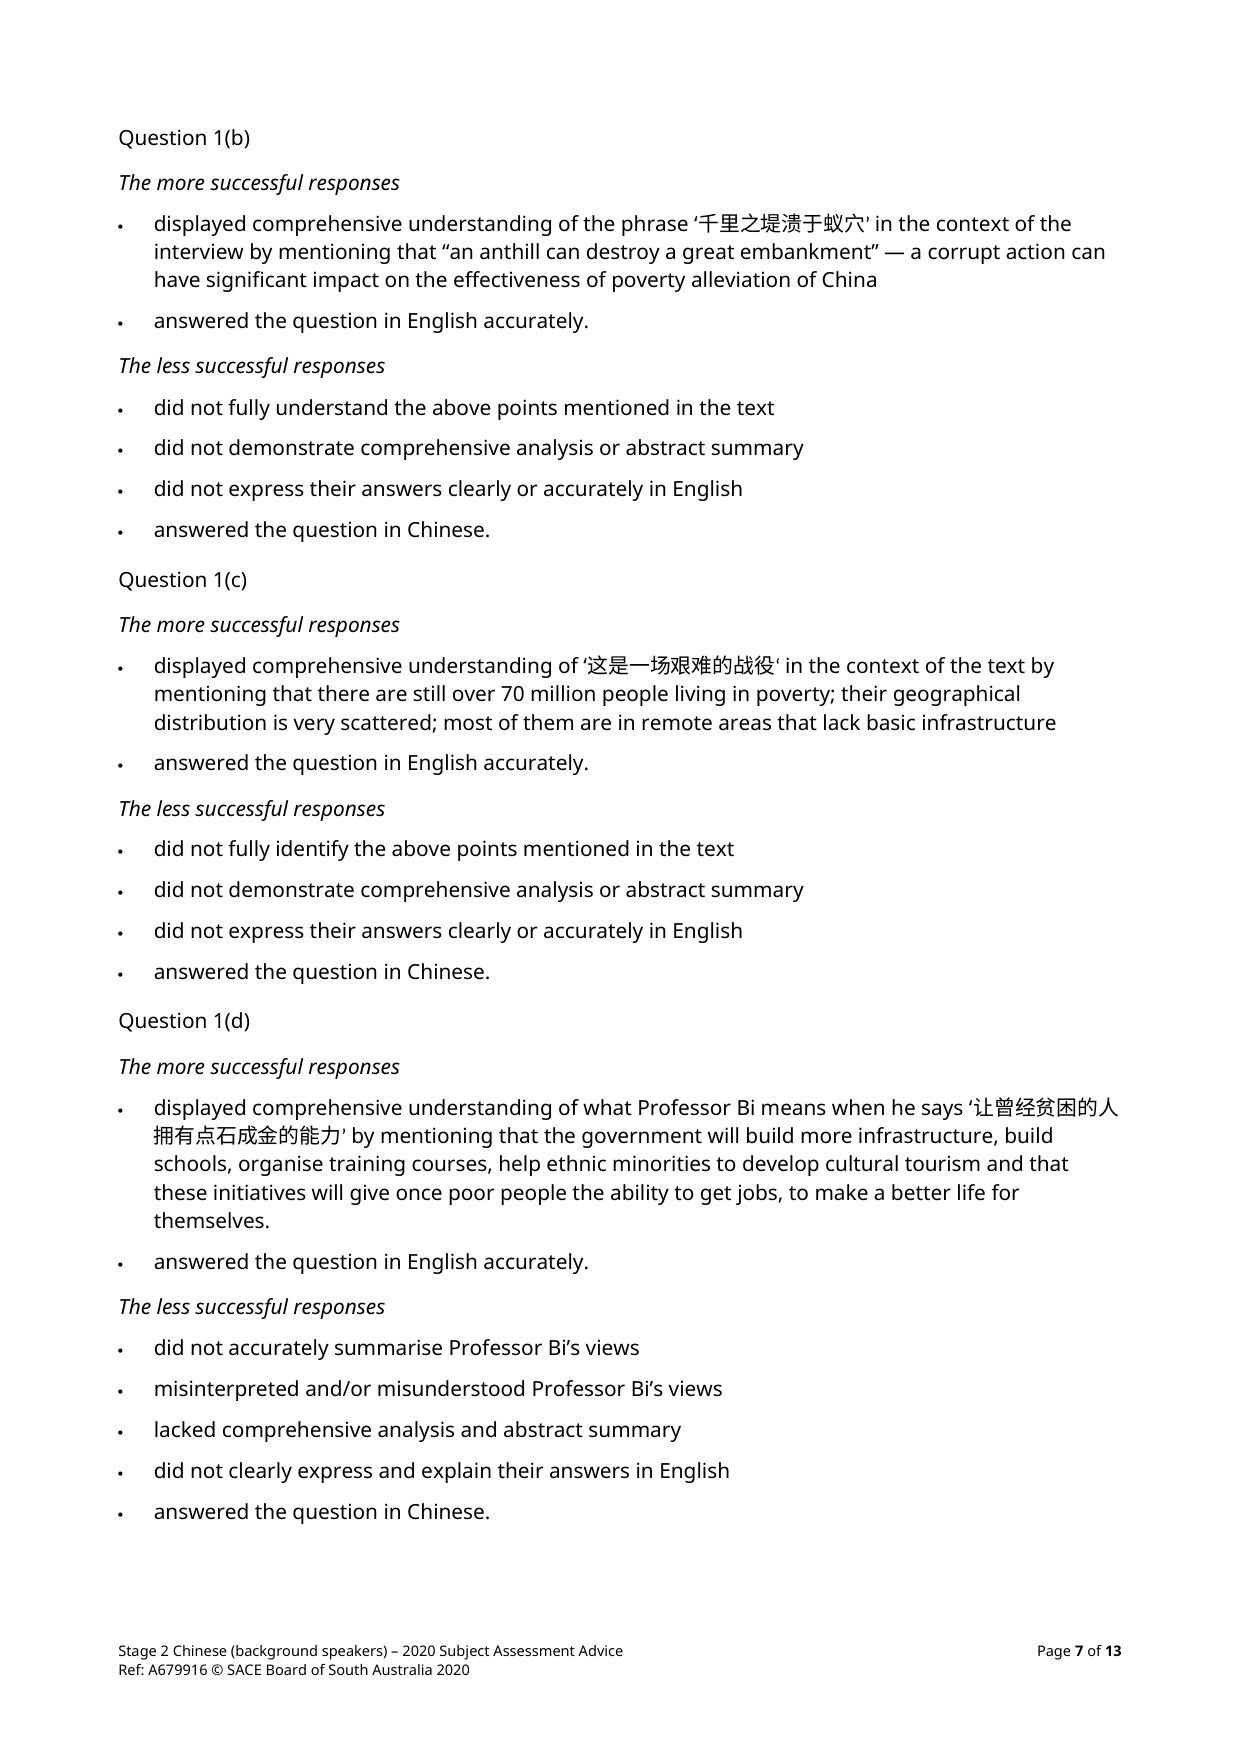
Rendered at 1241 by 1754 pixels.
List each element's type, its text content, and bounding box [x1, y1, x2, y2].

text The less successful responses [118, 352, 1122, 380]
text answered the question in English accurately. [118, 748, 1122, 777]
text displayed comprehensive understanding of ‘这是一场艰难的战役‘ in the context of the text by mentioning that there are still over 70 million people living in poverty; their geographical distribution is very scattered; most of them are in remote areas that lack basic infrastructure [118, 651, 1122, 736]
text did not clearly express and explain their answers in English [118, 1456, 1122, 1485]
text did not accurately summarise Professor Bi’s views [118, 1333, 1122, 1362]
text did not demonstrate comprehensive analysis or abstract summary [118, 433, 1122, 462]
text The more successful responses [118, 168, 1122, 196]
text Question 1(c) [118, 565, 1122, 593]
text Question 1(d) [118, 1007, 1122, 1035]
text The more successful responses [118, 1052, 1122, 1080]
text did not fully identify the above points mentioned in the text [118, 834, 1122, 863]
text did not express their answers clearly or accurately in English [118, 916, 1122, 945]
text displayed comprehensive understanding of the phrase ‘千里之堤溃于蚁穴’ in the context of the interview by mentioning that “an anthill can destroy a great embankment” — a corrupt action can have significant impact on the effectiveness of poverty alleviation of China [118, 209, 1122, 294]
text answered the question in English accurately. [118, 1247, 1122, 1276]
text displayed comprehensive understanding of what Professor Bi means when he says ‘让曾经贫困的人拥有点石成金的能力’ by mentioning that the government will build more infrastructure, build schools, organise training courses, help ethnic minorities to develop cultural tourism and that these initiatives will give once poor people the ability to get jobs, to make a better life for themselves. [118, 1093, 1122, 1235]
text did not demonstrate comprehensive analysis or abstract summary [118, 876, 1122, 904]
text The less successful responses [118, 794, 1122, 822]
text answered the question in Chinese. [118, 515, 1122, 544]
text did not express their answers clearly or accurately in English [118, 474, 1122, 503]
text The less successful responses [118, 1292, 1122, 1321]
text answered the question in Chinese. [118, 1497, 1122, 1526]
text did not fully understand the above points mentioned in the text [118, 393, 1122, 421]
text The more successful responses [118, 610, 1122, 638]
text lacked comprehensive analysis and abstract summary [118, 1415, 1122, 1444]
text answered the question in Chinese. [118, 957, 1122, 986]
text answered the question in English accurately. [118, 307, 1122, 335]
text misinterpreted and/or misunderstood Professor Bi’s views [118, 1374, 1122, 1403]
text Question 1(b) [118, 123, 1122, 151]
